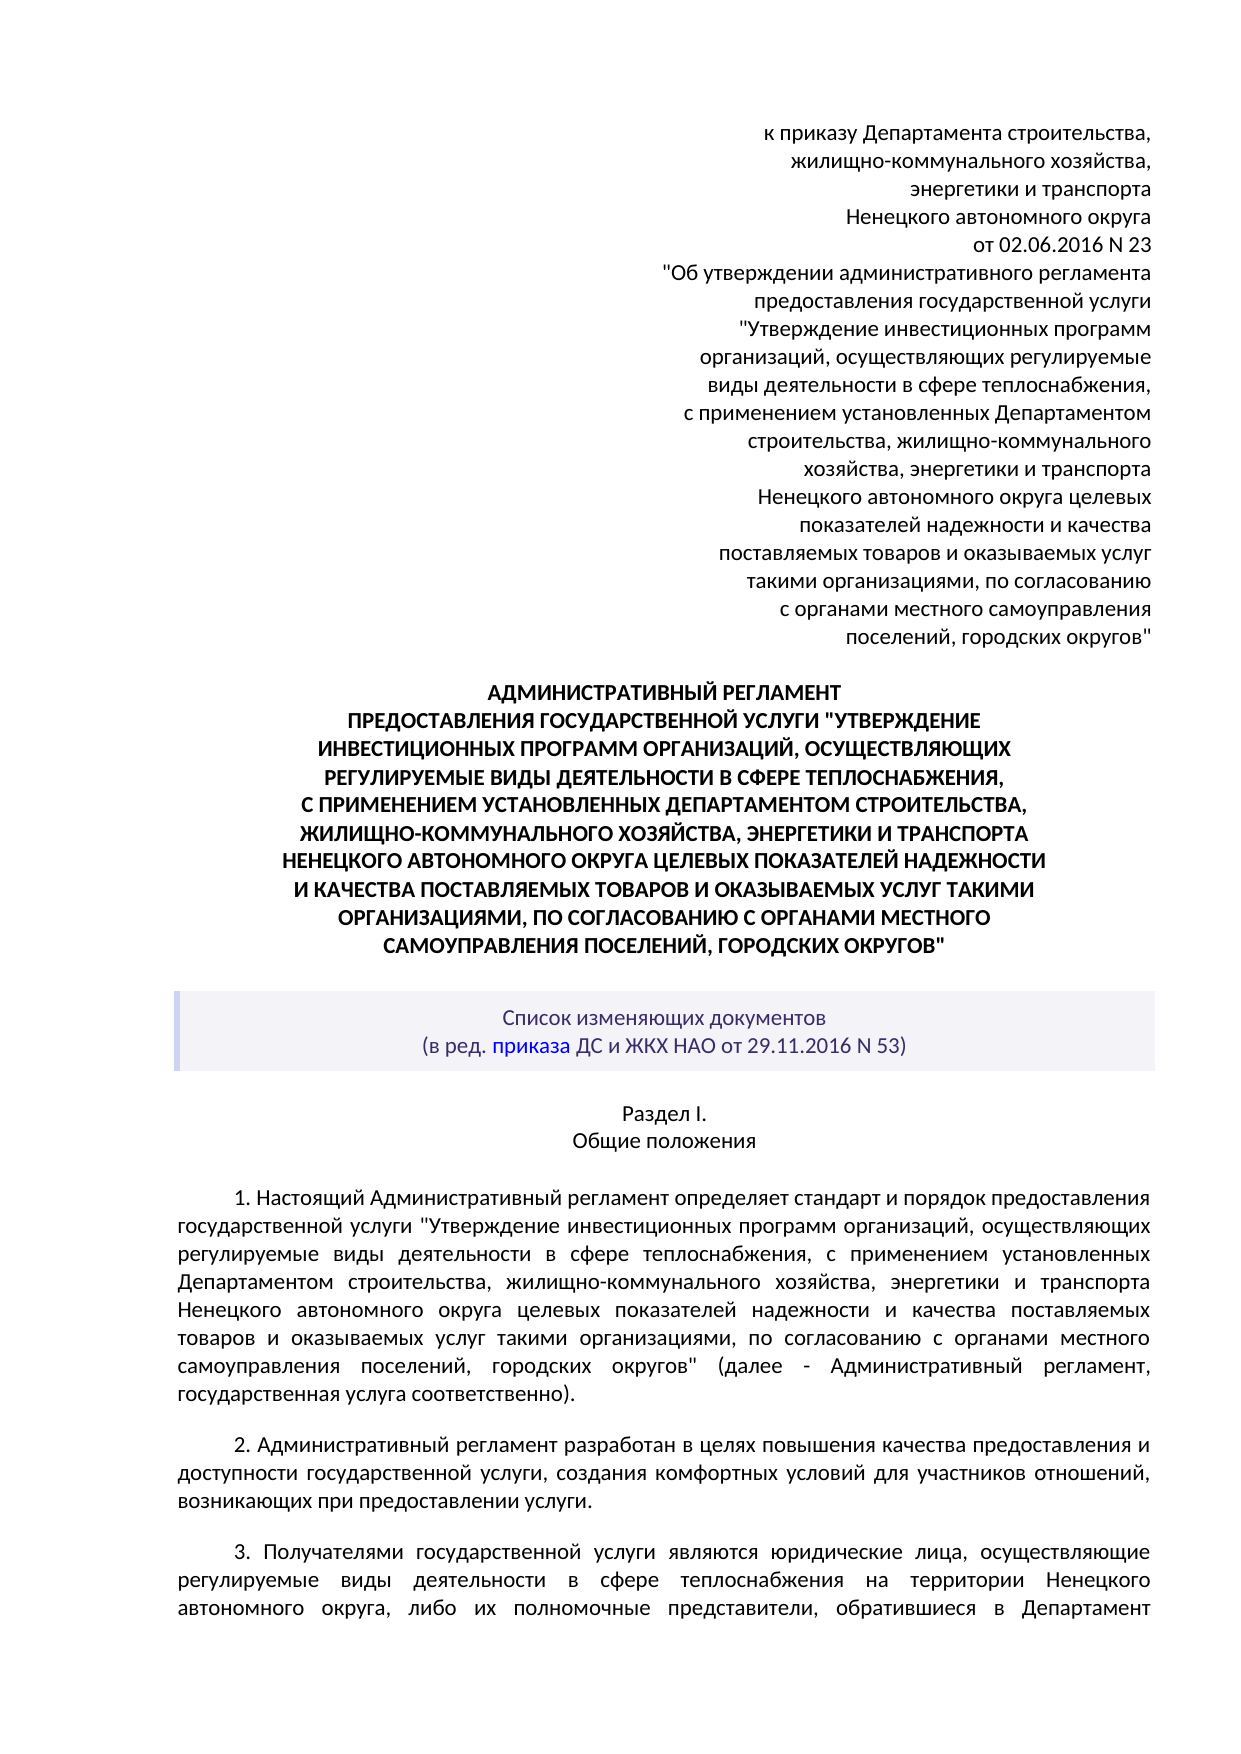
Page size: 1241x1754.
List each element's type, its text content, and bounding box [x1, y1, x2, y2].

title НЕНЕЦКОГО АВТОНОМНОГО ОКРУГА ЦЕЛЕВЫХ ПОКАЗАТЕЛЕЙ НАДЕЖНОСТИ [177, 847, 1152, 875]
table_header Список изменяющих документов (в ред. приказа ДС и ЖКХ НАО от 29.11.2016 N 53) [180, 991, 1149, 1071]
text Ненецкого автономного округа целевых [177, 482, 1152, 510]
title РЕГУЛИРУЕМЫЕ ВИДЫ ДЕЯТЕЛЬНОСТИ В СФЕРЕ ТЕПЛОСНАБЖЕНИЯ, [177, 763, 1152, 791]
text жилищно-коммунального хозяйства, [177, 146, 1152, 174]
text 2. Административный регламент разработан в целях повышения качества предоставления и доступности государственной услуги, создания комфортных условий для участников отношений, возникающих при предоставлении услуги. [177, 1430, 1152, 1514]
text Общие положения [177, 1127, 1152, 1155]
text предоставления государственной услуги [177, 286, 1152, 314]
text 1. Настоящий Административный регламент определяет стандарт и порядок предоставления государственной услуги "Утверждение инвестиционных программ организаций, осуществляющих регулируемые виды деятельности в сфере теплоснабжения, с применением установленных Департаментом строительства, жилищно-коммунального хозяйства, энергетики и транспорта Ненецкого автономного округа целевых показателей надежности и качества поставляемых товаров и оказываемых услуг такими организациями, по согласованию с органами местного самоуправления поселений, городских округов" (далее - Административный регламент, государственная услуга соответственно). [177, 1183, 1152, 1407]
text "Утверждение инвестиционных программ [177, 314, 1152, 342]
text Раздел I. [177, 1099, 1152, 1127]
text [177, 1537, 1152, 1621]
text энергетики и транспорта [177, 174, 1152, 202]
text "Об утверждении административного регламента [177, 258, 1152, 286]
title ОРГАНИЗАЦИЯМИ, ПО СОГЛАСОВАНИЮ С ОРГАНАМИ МЕСТНОГО [177, 903, 1152, 931]
title С ПРИМЕНЕНИЕМ УСТАНОВЛЕННЫХ ДЕПАРТАМЕНТОМ СТРОИТЕЛЬСТВА, [177, 791, 1152, 819]
text от 02.06.2016 N 23 [177, 230, 1152, 258]
title ИНВЕСТИЦИОННЫХ ПРОГРАММ ОРГАНИЗАЦИЙ, ОСУЩЕСТВЛЯЮЩИХ [177, 734, 1152, 763]
text поставляемых товаров и оказываемых услуг [177, 538, 1152, 566]
title АДМИНИСТРАТИВНЫЙ РЕГЛАМЕНТ [177, 678, 1152, 707]
text с применением установленных Департаментом [177, 398, 1152, 426]
text строительства, жилищно-коммунального [177, 426, 1152, 454]
text Ненецкого автономного округа [177, 202, 1152, 230]
text показателей надежности и качества [177, 510, 1152, 538]
text с органами местного самоуправления [177, 594, 1152, 622]
title И КАЧЕСТВА ПОСТАВЛЯЕМЫХ ТОВАРОВ И ОКАЗЫВАЕМЫХ УСЛУГ ТАКИМИ [177, 875, 1152, 903]
title ЖИЛИЩНО-КОММУНАЛЬНОГО ХОЗЯЙСТВА, ЭНЕРГЕТИКИ И ТРАНСПОРТА [177, 819, 1152, 847]
text такими организациями, по согласованию [177, 566, 1152, 594]
title САМОУПРАВЛЕНИЯ ПОСЕЛЕНИЙ, ГОРОДСКИХ ОКРУГОВ" [177, 931, 1152, 959]
text хозяйства, энергетики и транспорта [177, 454, 1152, 482]
title ПРЕДОСТАВЛЕНИЯ ГОСУДАРСТВЕННОЙ УСЛУГИ "УТВЕРЖДЕНИЕ [177, 707, 1152, 734]
text к приказу Департамента строительства, [177, 118, 1152, 146]
text виды деятельности в сфере теплоснабжения, [177, 370, 1152, 398]
text организаций, осуществляющих регулируемые [177, 342, 1152, 370]
text поселений, городских округов" [177, 622, 1152, 651]
